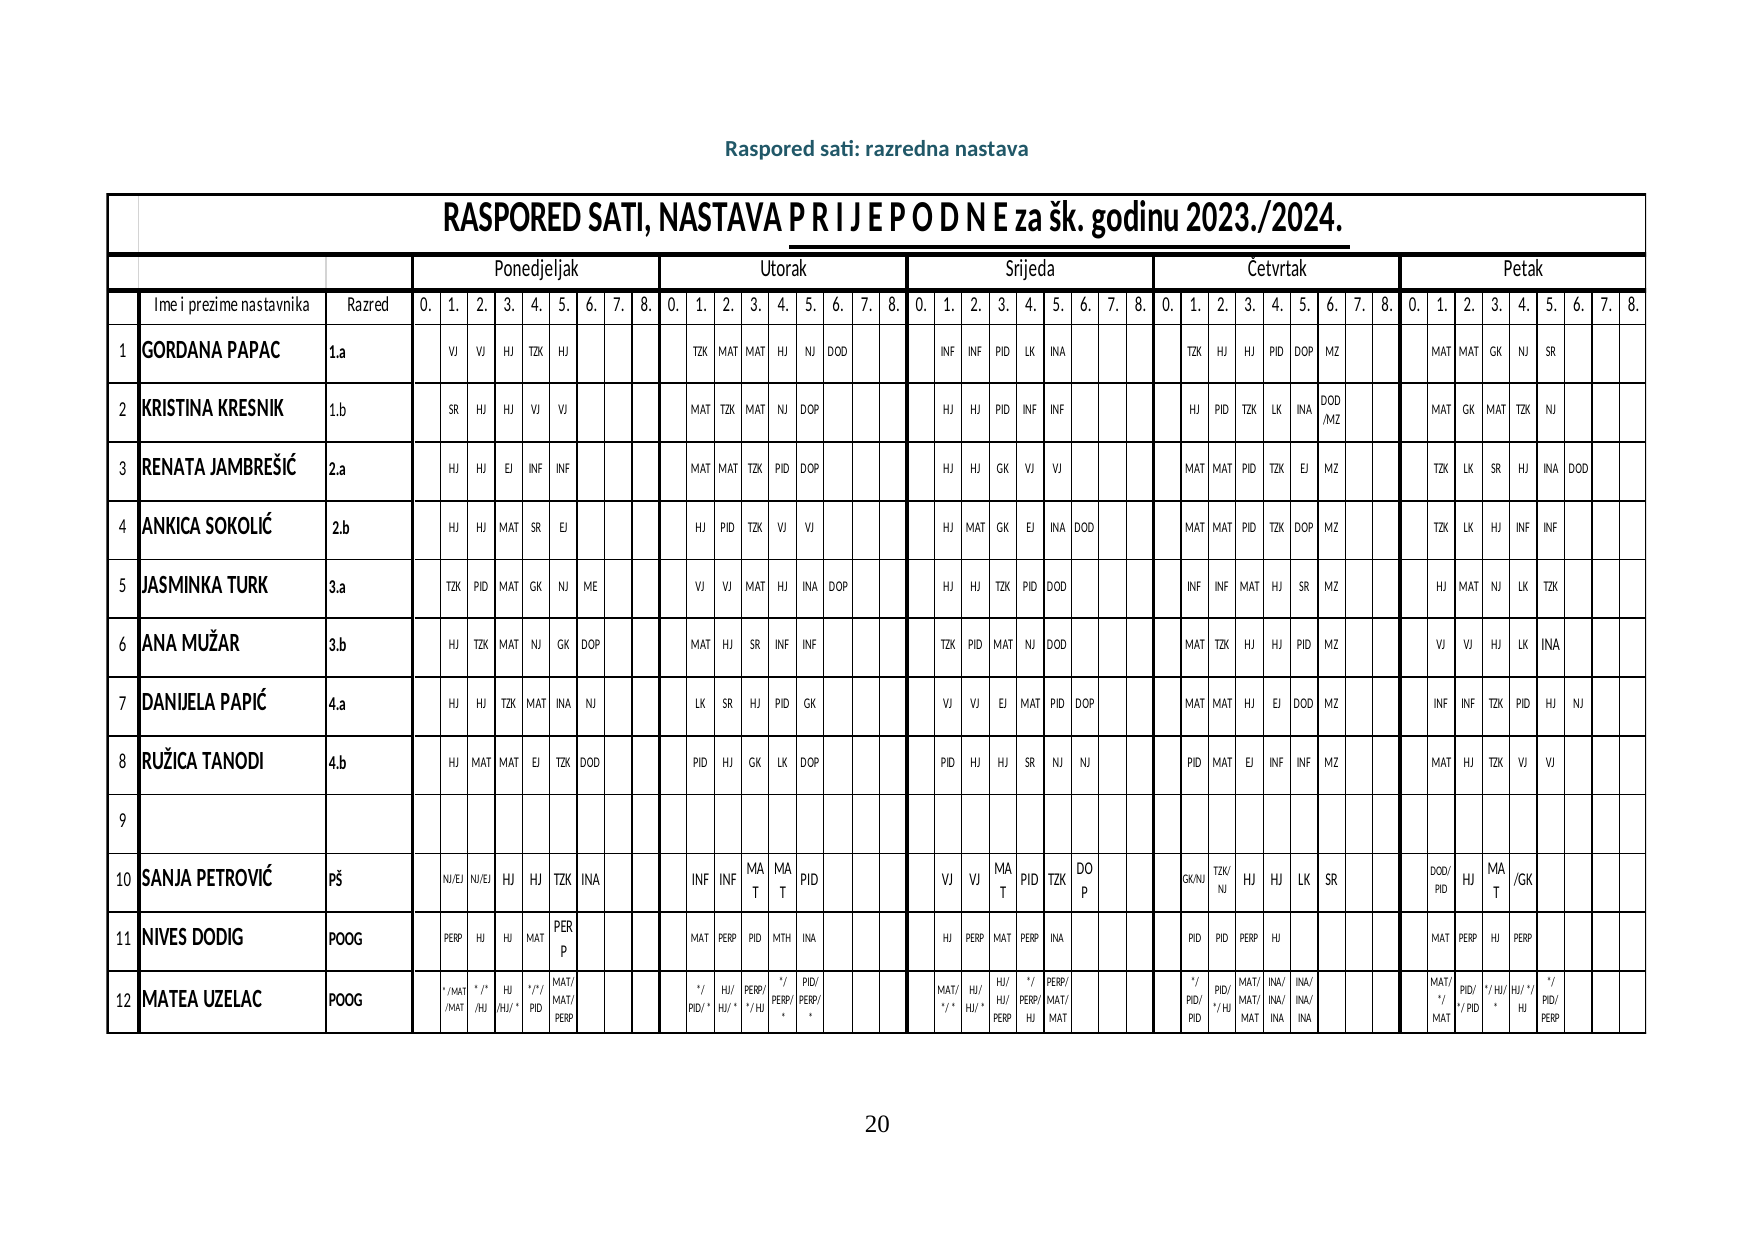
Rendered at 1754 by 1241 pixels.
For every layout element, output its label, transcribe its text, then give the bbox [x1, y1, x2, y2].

text Raspored sati: razredna nastava [106, 134, 1648, 162]
